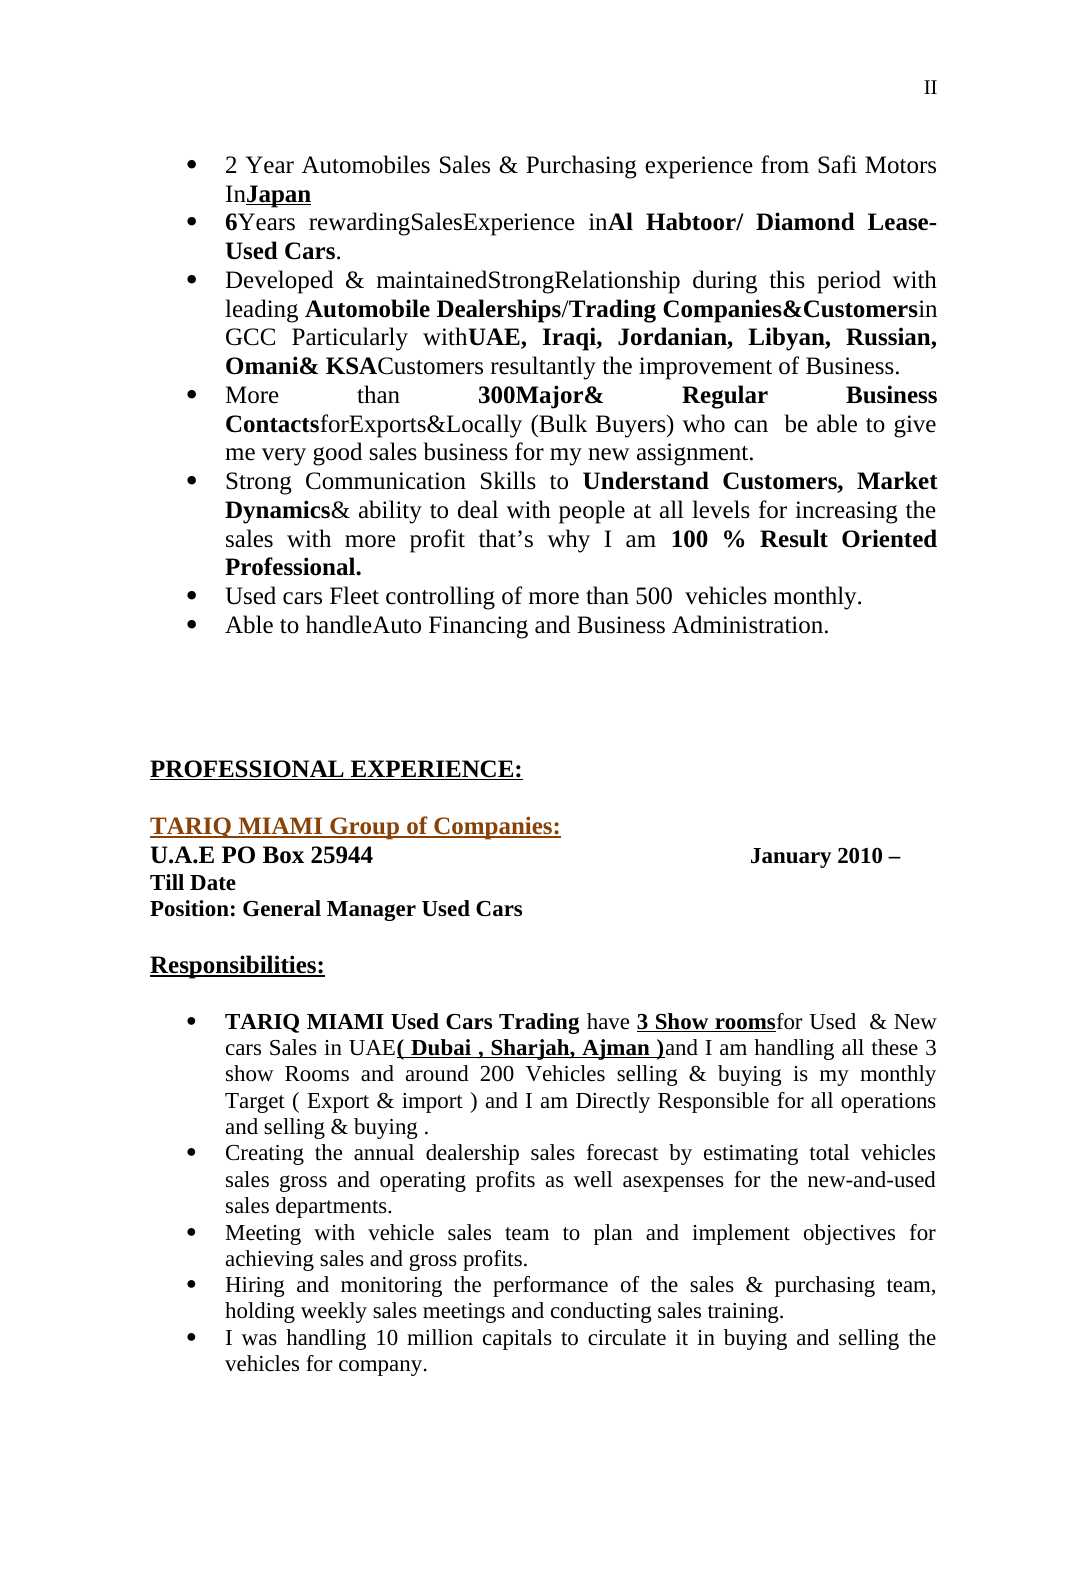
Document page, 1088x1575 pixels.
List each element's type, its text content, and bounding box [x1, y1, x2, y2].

list Creating the annual dealership sales forecast by estimating total vehicles sales gross and operating profits as well asexpenses for the new-and-used sales departments. [187, 1139, 937, 1218]
list More than 300Major& Regular Business ContactsforExports&Locally (Bulk Buyers) who can be able to give me very good sales business for my new assignment. [187, 380, 937, 466]
text PROFESSIONAL EXPERIENCE: [150, 754, 937, 782]
list TARIQ MIAMI Used Cars Trading have 3 Show roomsfor Used & New cars Sales in UAE( Dubai , Sharjah, Ajman )and I am handling all these 3 show Rooms and around 200 Vehicles selling & buying is my monthly Target ( Export & import ) and I am Directly Responsible for all operations and selling & buying . [187, 1008, 937, 1139]
list Strong Communication Skills to Understand Customers, Market Dynamics& ability to deal with people at all levels for increasing the sales with more profit that’s why I am 100 % Result Oriented Professional. [187, 466, 937, 581]
list 2 Year Automobiles Sales & Purchasing experience from Safi Motors InJapan [187, 150, 937, 207]
list Able to handleAuto Financing and Business Administration. [187, 610, 937, 639]
list Meeting with vehicle sales team to plan and implement objectives for achieving sales and gross profits. [187, 1218, 937, 1271]
text TARIQ MIAMI Group of Companies: [150, 811, 937, 840]
list Used cars Fleet controlling of more than 500 vehicles monthly. [187, 581, 937, 610]
list Hiring and monitoring the performance of the sales & purchasing team, holding weekly sales meetings and conducting sales training. [187, 1271, 937, 1324]
text Responsibilities: [150, 950, 937, 979]
list I was handling 10 million capitals to circulate it in buying and selling the vehicles for company. [187, 1324, 937, 1377]
list 6Years rewardingSalesExperience inAl Habtoor/ Diamond Lease-Used Cars. [187, 207, 937, 265]
text Position: General Manager Used Cars [150, 895, 937, 921]
list Developed & maintainedStrongRelationship during this period with leading Automobile Dealerships/Trading Companies&Customersin GCC Particularly withUAE, Iraqi, Jordanian, Libyan, Russian, Omani& KSACustomers resultantly the improvement of Business. [187, 265, 937, 380]
text U.A.E PO Box 25944 January 2010 – Till Date [150, 840, 937, 895]
